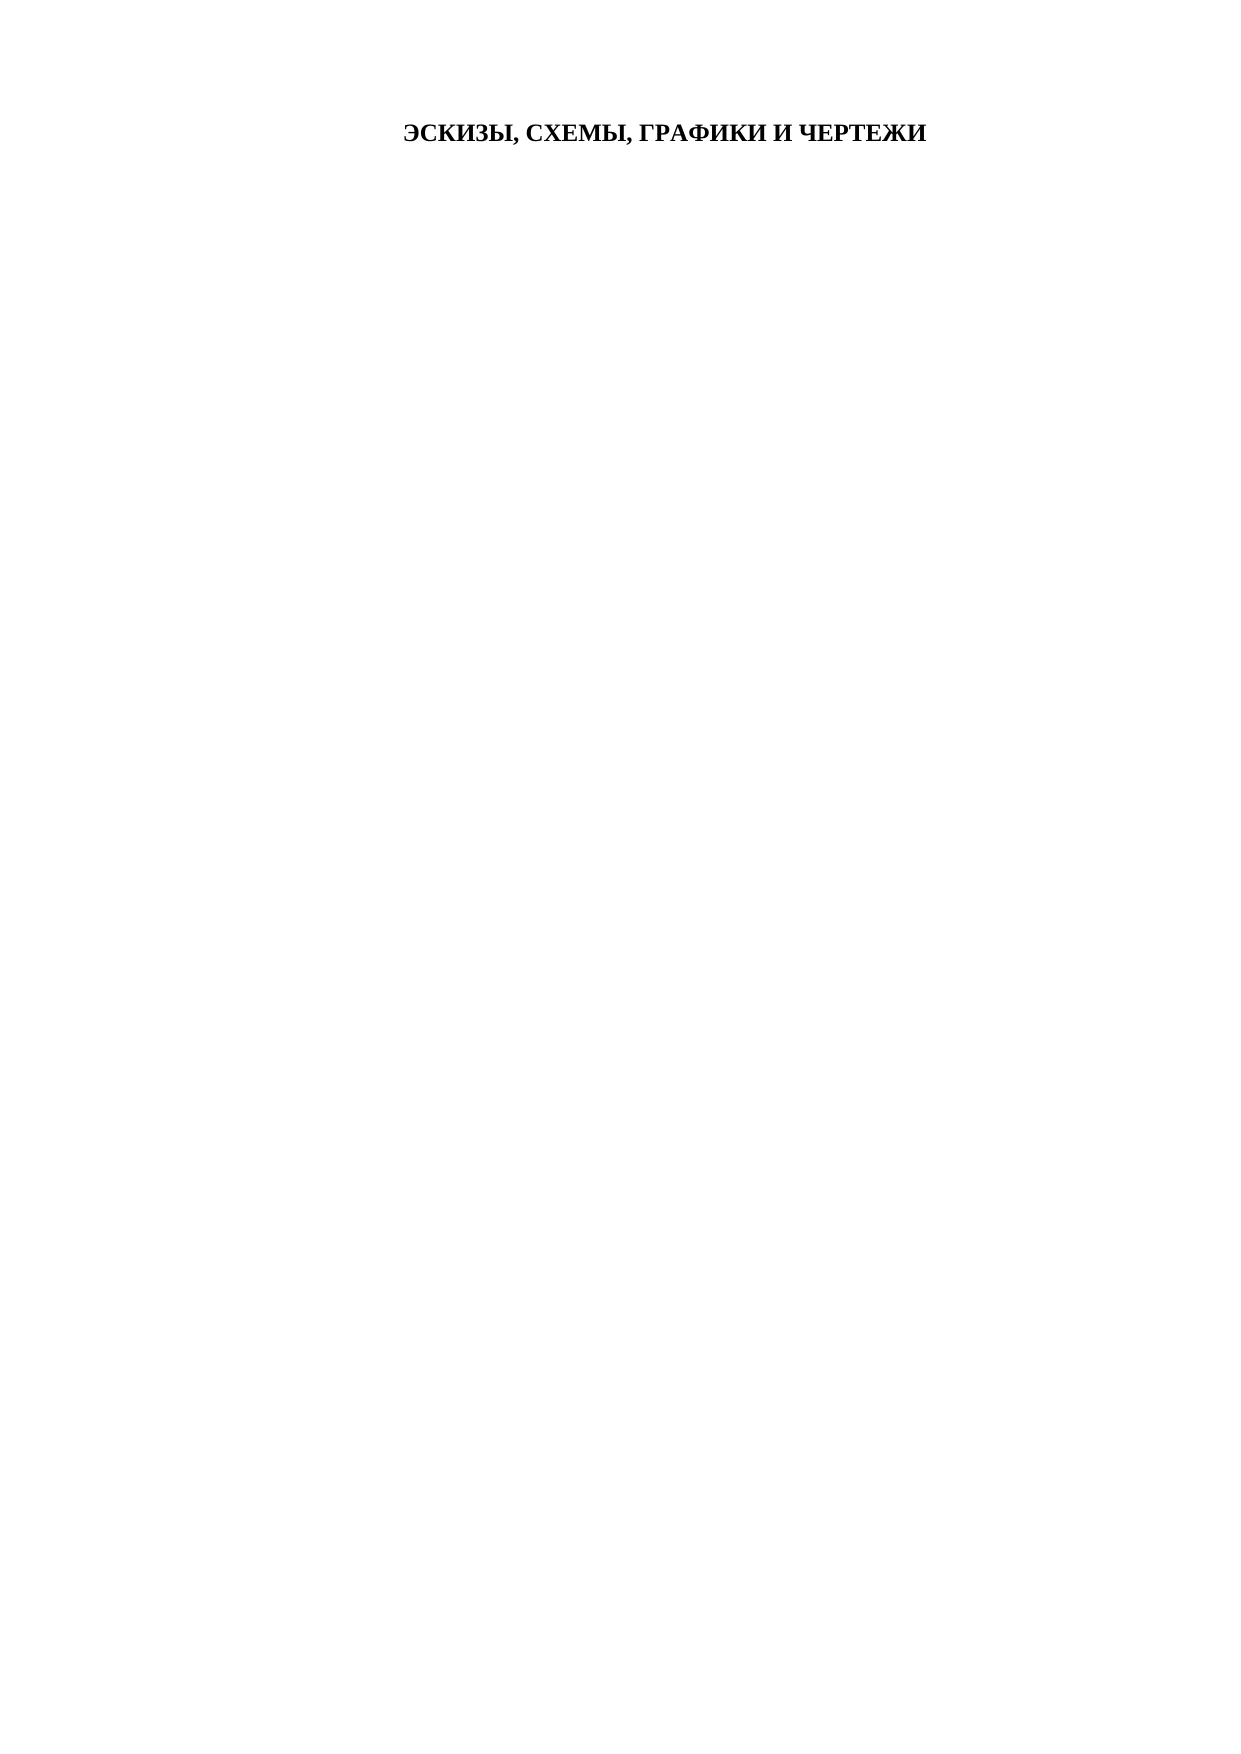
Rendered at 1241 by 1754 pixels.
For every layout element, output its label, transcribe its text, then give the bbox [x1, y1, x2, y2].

text ЭСКИЗЫ, СХЕМЫ, ГРАФИКИ И ЧЕРТЕЖИ [177, 118, 1152, 147]
